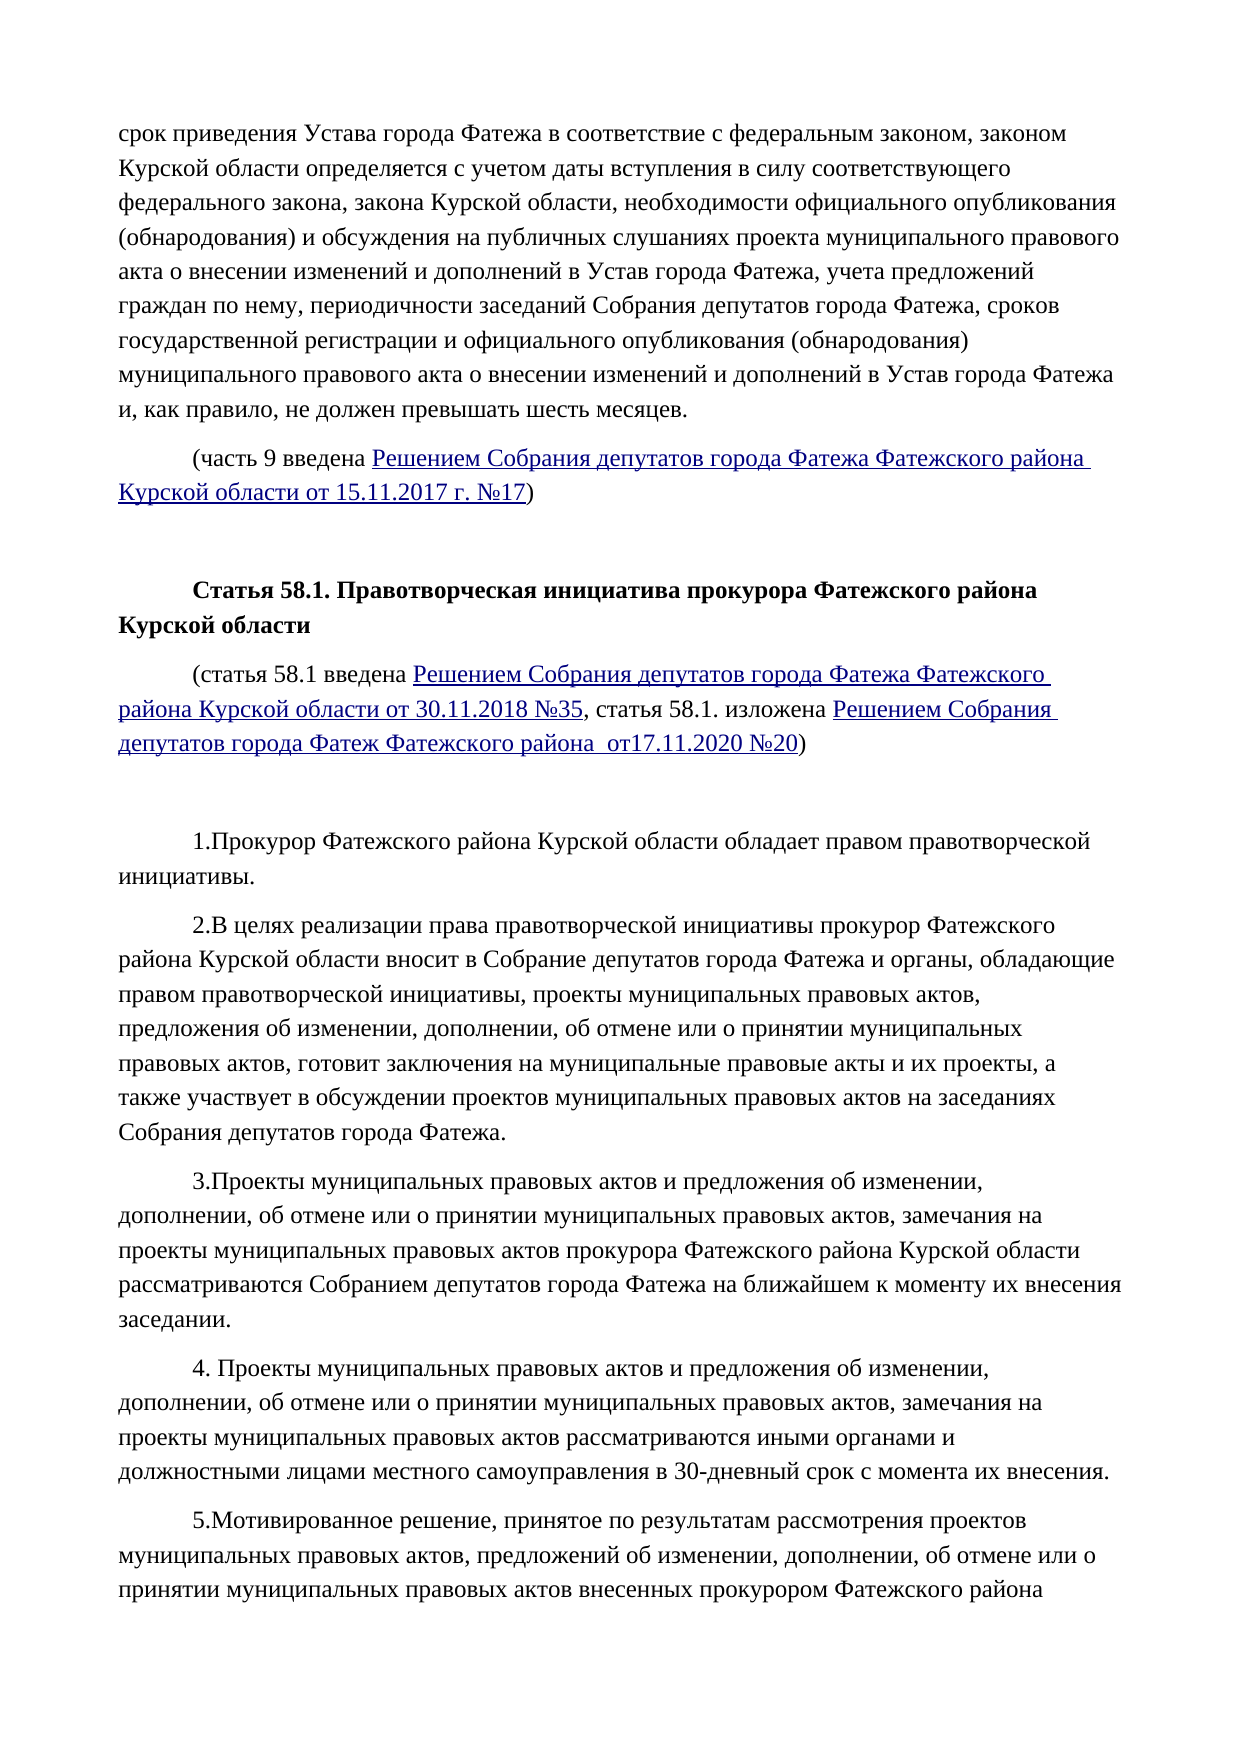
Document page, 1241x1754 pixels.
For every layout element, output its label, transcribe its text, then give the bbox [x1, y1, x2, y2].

text (часть 9 введена Решением Собрания депутатов города Фатежа Фатежского района Курской области от 15.11.2017 г. №17) [118, 443, 1122, 506]
text Статья 58.1. Правотворческая инициатива прокурора Фатежского района Курской области [118, 576, 1122, 639]
text 2.В целях реализации права правотворческой инициативы прокурор Фатежского района Курской области вносит в Собрание депутатов города Фатежа и органы, обладающие правом правотворческой инициативы, проекты муниципальных правовых актов, предложения об изменении, дополнении, об отмене или о принятии муниципальных правовых актов, готовит заключения на муниципальные правовые акты и их проекты, а также участвует в обсуждении проектов муниципальных правовых актов на заседаниях Собрания депутатов города Фатежа. [118, 910, 1122, 1145]
text 4. Проекты муниципальных правовых актов и предложения об изменении, дополнении, об отмене или о принятии муниципальных правовых актов, замечания на проекты муниципальных правовых актов рассматриваются иными органами и должностными лицами местного самоуправления в 30-дневный срок с момента их внесения. [118, 1353, 1122, 1485]
text 1.Прокурор Фатежского района Курской области обладает правом правотворческой инициативы. [118, 826, 1122, 889]
text 3.Проекты муниципальных правовых актов и предложения об изменении, дополнении, об отмене или о принятии муниципальных правовых актов, замечания на проекты муниципальных правовых актов прокурора Фатежского района Курской области рассматриваются Собранием депутатов города Фатежа на ближайшем к моменту их внесения заседании. [118, 1166, 1122, 1332]
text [118, 118, 1122, 423]
text (статья 58.1 введена Решением Собрания депутатов города Фатежа Фатежского района Курской области от 30.11.2018 №35, статья 58.1. изложена Решением Собрания депутатов города Фатеж Фатежского района от17.11.2020 №20) [118, 659, 1122, 757]
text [118, 1505, 1122, 1603]
